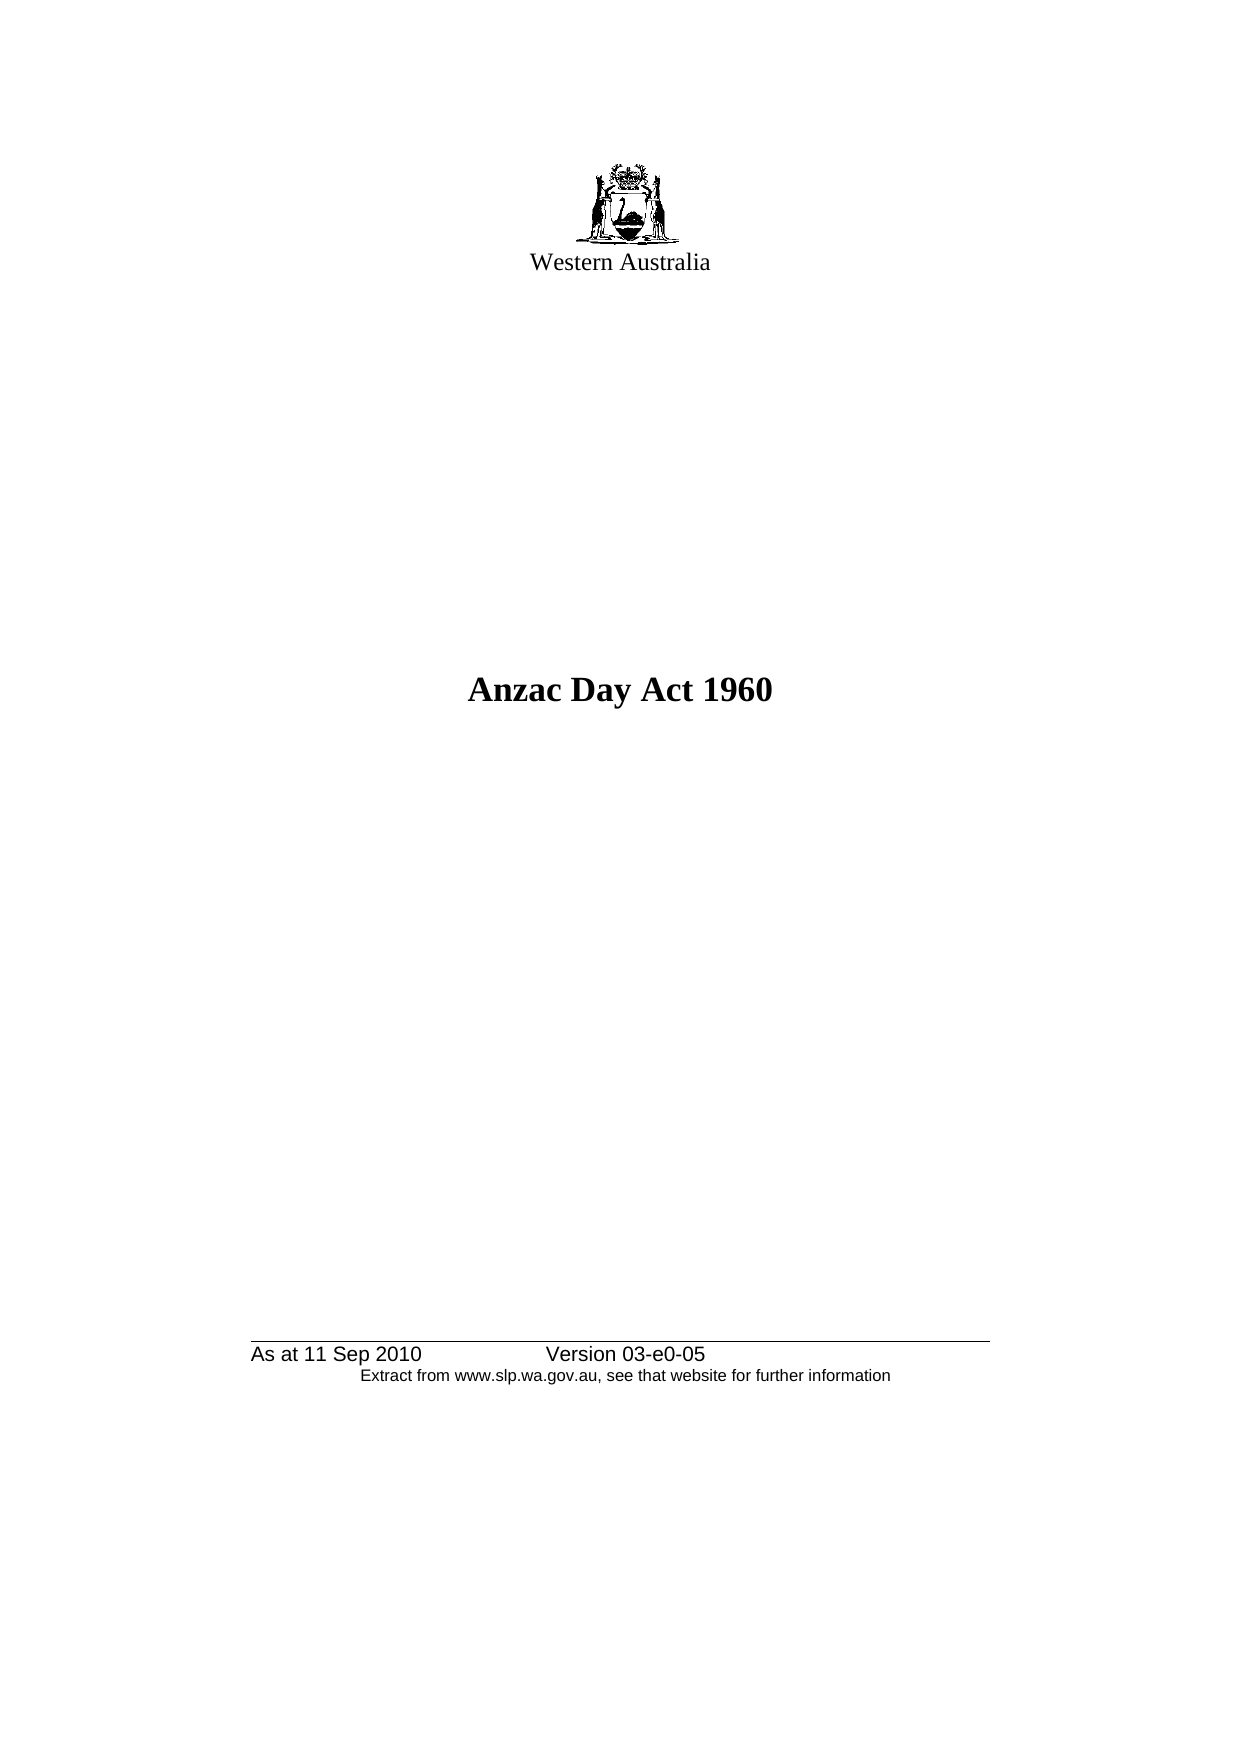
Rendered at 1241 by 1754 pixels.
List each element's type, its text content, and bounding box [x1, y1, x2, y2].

text Western Australia [251, 247, 990, 276]
text Anzac Day Act 1960 [251, 668, 990, 709]
picture [575, 162, 679, 246]
